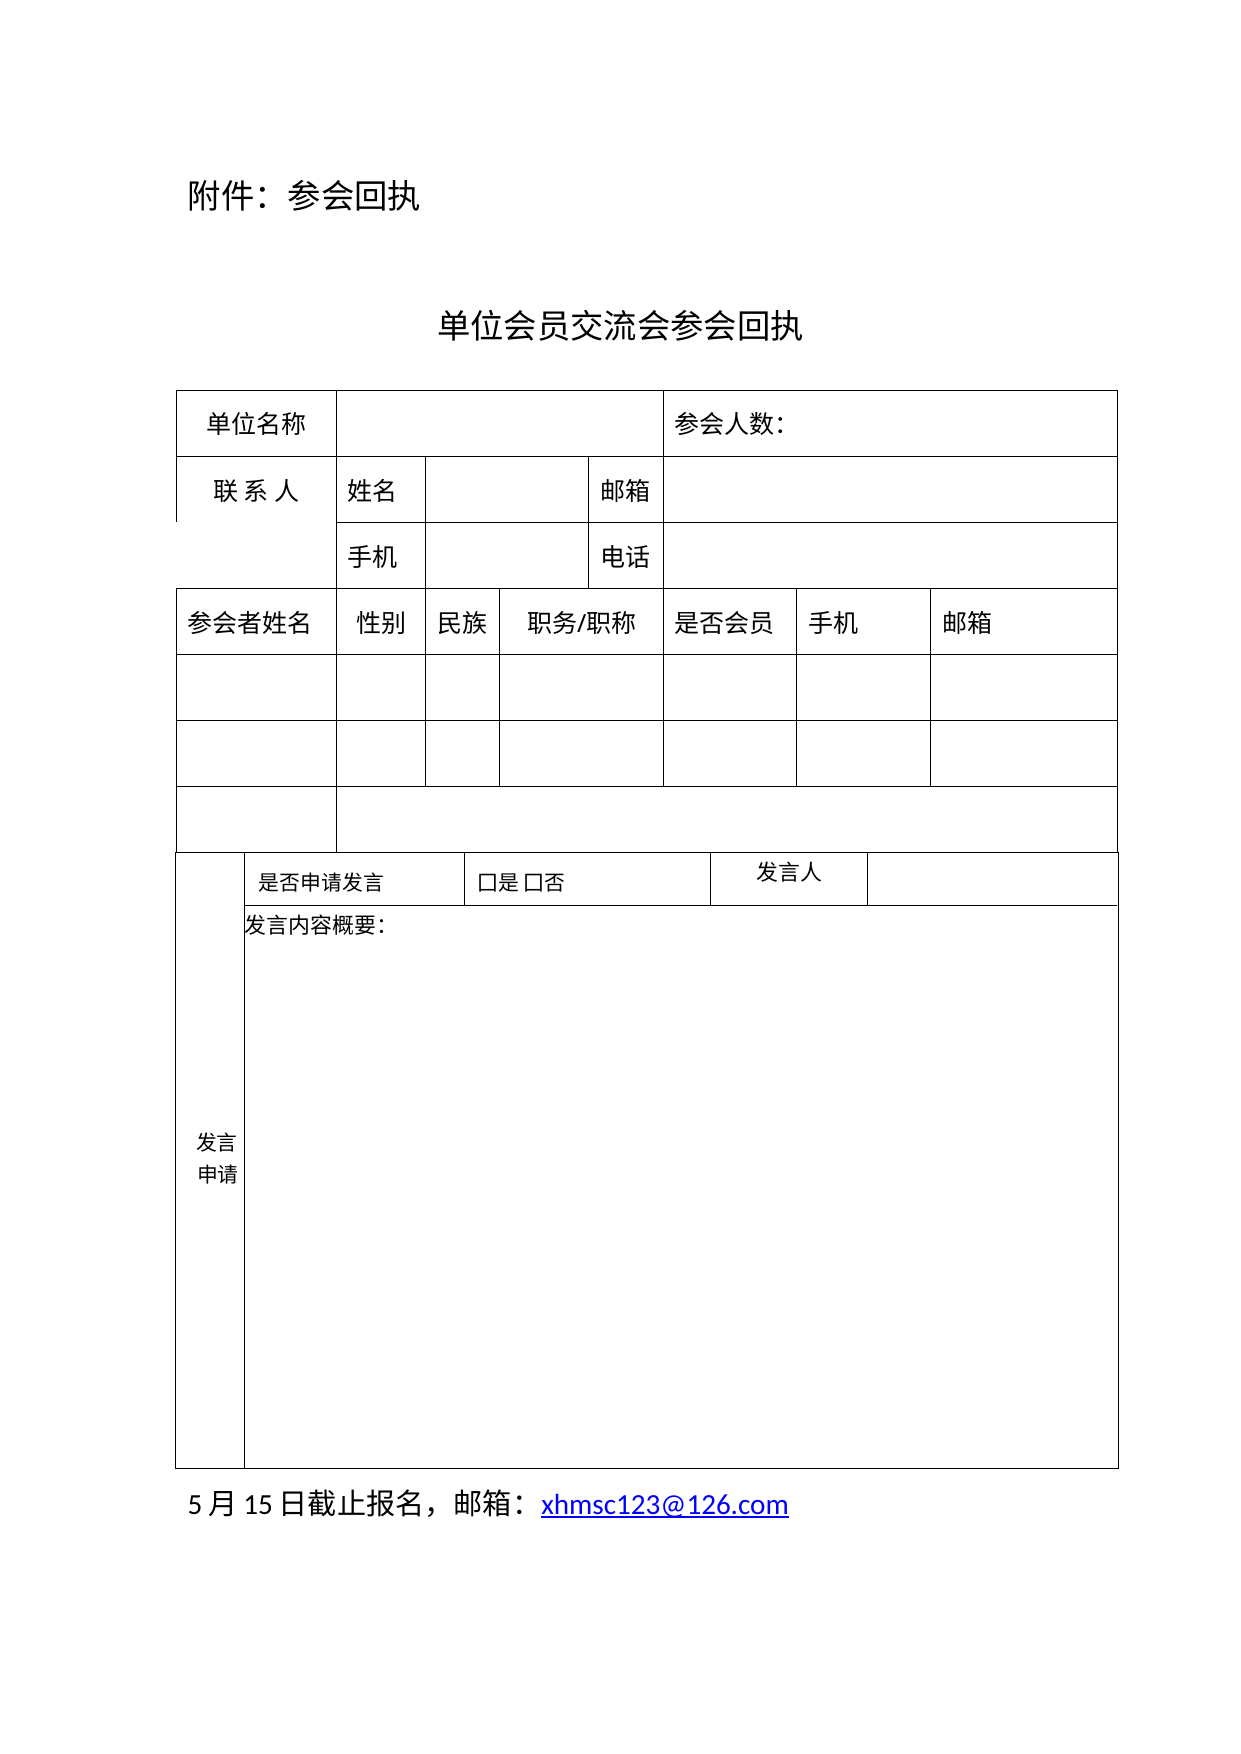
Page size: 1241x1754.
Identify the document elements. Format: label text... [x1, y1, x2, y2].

table_cell [500, 655, 663, 720]
table_cell [177, 787, 336, 852]
table_cell [426, 457, 588, 522]
table_cell [426, 721, 499, 786]
table_cell 发言人 [711, 853, 867, 905]
table_cell 邮箱 [589, 457, 663, 522]
table_cell 是否申请发言 [245, 853, 464, 905]
table_cell [426, 655, 499, 720]
table_cell 联 系 人 [176, 457, 336, 588]
table_cell 职务/职称 [500, 589, 663, 654]
table_cell [664, 457, 1117, 522]
table_cell [664, 655, 796, 720]
table_cell [500, 721, 663, 786]
table_cell 囗是 囗否 [465, 853, 710, 905]
table_cell [664, 721, 796, 786]
table_cell [177, 721, 336, 786]
table_cell [931, 721, 1117, 786]
table_cell [664, 523, 1117, 588]
table_cell 发言申请 [176, 853, 244, 1468]
table_cell [797, 721, 930, 786]
table_header [337, 391, 663, 456]
table_cell [931, 655, 1117, 720]
table_cell 手机 [337, 523, 425, 588]
table_cell [337, 655, 425, 720]
table_header 参会人数： [664, 391, 1117, 456]
table_cell [868, 853, 1118, 905]
table_cell [337, 787, 1117, 852]
text 附件：参会回执 [187, 162, 1053, 227]
table_cell 姓名 [337, 457, 425, 522]
table_cell [337, 721, 425, 786]
table_cell 参会者姓名 [177, 589, 336, 654]
table_cell [177, 655, 336, 720]
text 单位会员交流会参会回执 [187, 292, 1053, 357]
table_cell 性别 [337, 589, 425, 654]
table_cell 民族 [426, 589, 499, 654]
table_header 单位名称 [177, 391, 336, 456]
table_cell [426, 523, 588, 588]
text 5月15日截止报名，邮箱：xhmsc123@126.com [187, 1469, 1053, 1534]
table_cell 邮箱 [931, 589, 1117, 654]
table_cell 发言内容概要： [245, 905, 1118, 1468]
table_cell 电话 [589, 523, 663, 588]
table_cell 手机 [797, 589, 930, 654]
table_cell 是否会员 [664, 589, 796, 654]
table_cell [797, 655, 930, 720]
